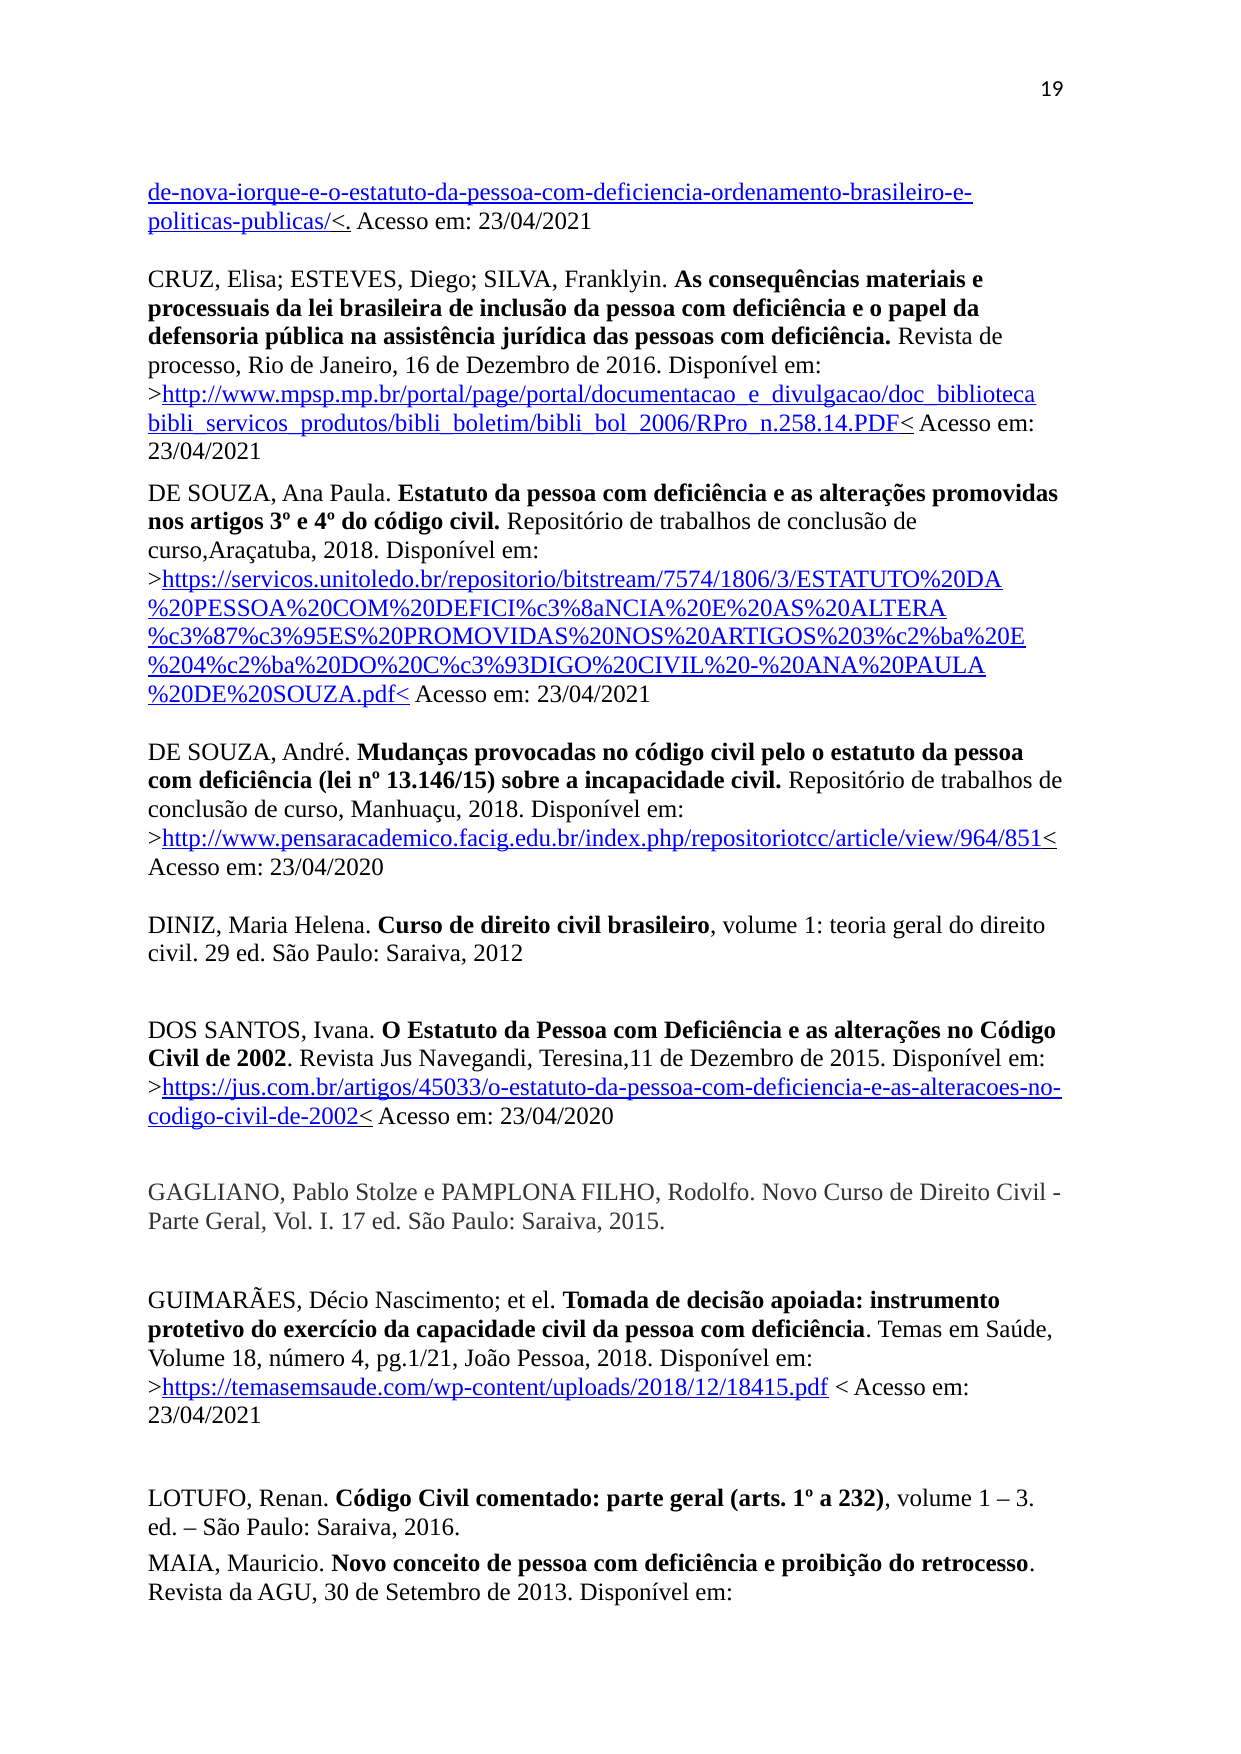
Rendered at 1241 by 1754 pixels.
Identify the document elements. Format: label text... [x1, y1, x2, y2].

subtitle DE SOUZA, André. Mudanças provocadas no código civil pelo o estatuto da pessoa com deficiência (lei nº 13.146/15) sobre a incapacidade civil. Repositório de trabalhos de conclusão de curso, Manhuaçu, 2018. Disponível em: >http://www.pensaracademico.facig.edu.br/index.php/repositoriotcc/article/view/964/851< Acesso em: 23/04/2020 [148, 737, 1063, 881]
subtitle CRUZ, Elisa; ESTEVES, Diego; SILVA, Franklyin. As consequências materiais e processuais da lei brasileira de inclusão da pessoa com deficiência e o papel da defensoria pública na assistência jurídica das pessoas com deficiência. Revista de processo, Rio de Janeiro, 16 de Dezembro de 2016. Disponível em: >http://www.mpsp.mp.br/portal/page/portal/documentacao_e_divulgacao/doc_biblioteca/bibli_servicos_produtos/bibli_boletim/bibli_bol_2006/RPro_n.258.14.PDF< Acesso em: 23/04/2021 [148, 264, 1063, 465]
subtitle DINIZ, Maria Helena. Curso de direito civil brasileiro, volume 1: teoria geral do direito civil. 29 ed. São Paulo: Saraiva, 2012 [148, 910, 1063, 967]
subtitle GAGLIANO, Pablo Stolze e PAMPLONA FILHO, Rodolfo. Novo Curso de Direito Civil - Parte Geral, Vol. I. 17 ed. São Paulo: Saraiva, 2015. [665, 1177, 1063, 1235]
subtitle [148, 1548, 1063, 1605]
subtitle DE SOUZA, Ana Paula. Estatuto da pessoa com deficiência e as alterações promovidas nos artigos 3º e 4º do código civil. Repositório de trabalhos de conclusão de curso,Araçatuba, 2018. Disponível em: >https://servicos.unitoledo.br/repositorio/bitstream/7574/1806/3/ESTATUTO%20DA%20PESSOA%20COM%20DEFICI%c3%8aNCIA%20E%20AS%20ALTERA%c3%87%c3%95ES%20PROMOVIDAS%20NOS%20ARTIGOS%203%c2%ba%20E%204%c2%ba%20DO%20C%c3%93DIGO%20CIVIL%20-%20ANA%20PAULA%20DE%20SOUZA.pdf< Acesso em: 23/04/2021 [148, 478, 1063, 708]
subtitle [148, 177, 1063, 235]
subtitle DOS SANTOS, Ivana. O Estatuto da Pessoa com Deficiência e as alterações no Código Civil de 2002. Revista Jus Navegandi, Teresina,11 de Dezembro de 2015. Disponível em: >https://jus.com.br/artigos/45033/o-estatuto-da-pessoa-com-deficiencia-e-as-alteracoes-no-codigo-civil-de-2002< Acesso em: 23/04/2020 [148, 1015, 1063, 1130]
subtitle GUIMARÃES, Décio Nascimento; et el. Tomada de decisão apoiada: instrumento protetivo do exercício da capacidade civil da pessoa com deficiência. Temas em Saúde, Volume 18, número 4, pg.1/21, João Pessoa, 2018. Disponível em: >https://temasemsaude.com/wp-content/uploads/2018/12/18415.pdf < Acesso em: 23/04/2021 [148, 1285, 1063, 1429]
text LOTUFO, Renan. Código Civil comentado: parte geral (arts. 1º a 232), volume 1 – 3. ed. – São Paulo: Saraiva, 2016. [148, 1483, 1063, 1540]
